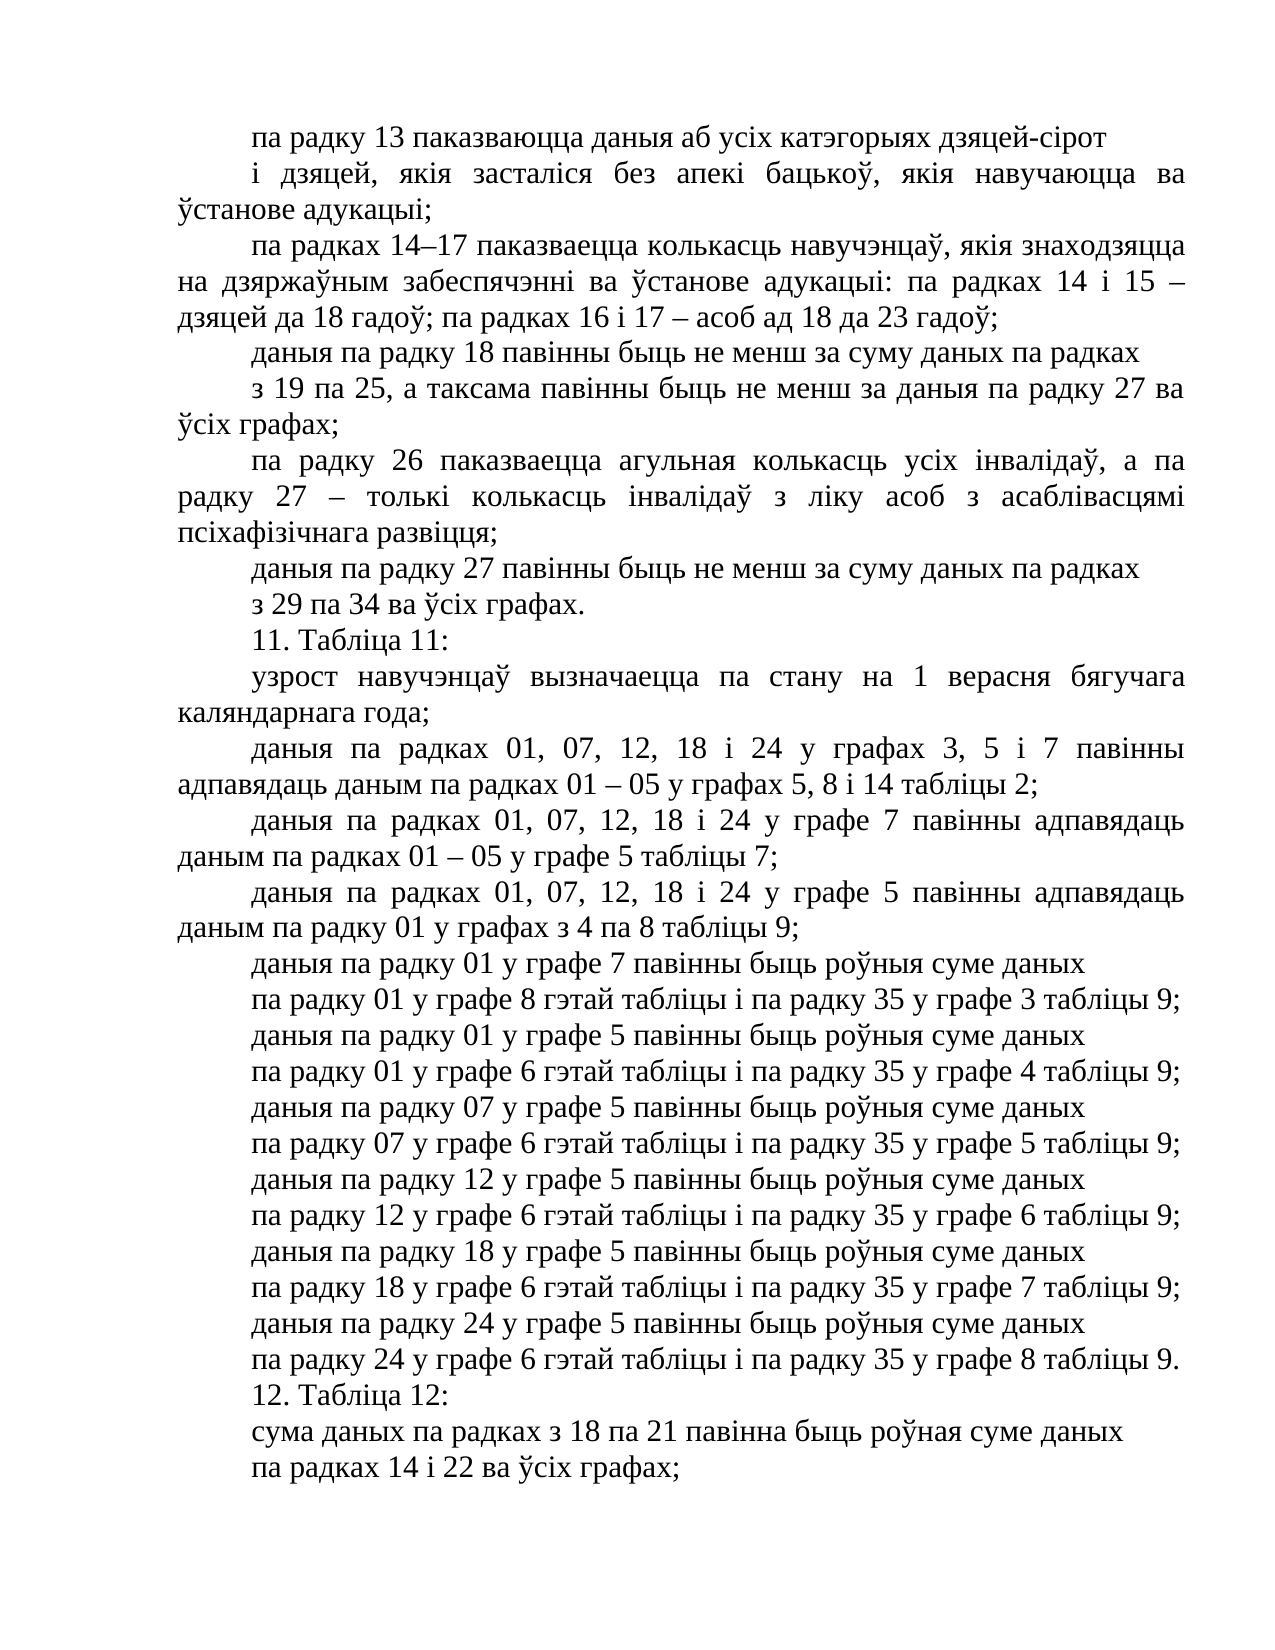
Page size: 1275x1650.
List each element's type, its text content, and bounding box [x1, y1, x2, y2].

text і дзяцей, якія засталіся без апекі бацькоў, якія навучаюцца ва ўстанове адукацыі; [177, 154, 1186, 226]
text 11. Табліца 11: [177, 621, 1186, 657]
text даныя па радку 18 у графе 5 павінны быць роўныя суме даных [177, 1232, 1186, 1268]
text даныя па радках 01, 07, 12, 18 і 24 у графах 3, 5 і 7 павінны адпавядаць даным па радках 01 – 05 у графах 5, 8 і 14 табліцы 2; [177, 729, 1186, 801]
text па радку 01 у графе 8 гэтай табліцы і па радку 35 у графе 3 табліцы 9; [177, 981, 1186, 1017]
text па радку 01 у графе 6 гэтай табліцы і па радку 35 у графе 4 табліцы 9; [177, 1052, 1186, 1088]
text з 19 па 25, а таксама павiнны быць не менш за даныя па радку 27 ва ўсіх графах; [177, 370, 1186, 442]
text з 29 па 34 ва ўсiх графах. [177, 585, 1186, 621]
text 12. Табліца 12: [177, 1376, 1186, 1412]
text даныя па радках 01, 07, 12, 18 і 24 у графе 7 павiнны адпавядаць даным па радках 01 – 05 у графе 5 табліцы 7; [177, 801, 1186, 873]
text сума даных па радках з 18 па 21 павiнна быць роўная суме даных [177, 1412, 1186, 1448]
text па радку 13 паказваюцца даныя аб усiх катэгорыях дзяцей-сірот [177, 118, 1186, 154]
text даныя па радку 01 у графе 5 павінны быць роўныя суме даных [177, 1017, 1186, 1052]
text па радках 14–17 паказваецца колькасць навучэнцаў, якія знаходзяцца на дзяржаўным забеспячэнні ва ўстанове адукацыі: па радках 14 і 15 – дзяцей да 18 гадоў; па радках 16 і 17 – асоб ад 18 да 23 гадоў; [177, 226, 1186, 334]
text па радку 18 у графе 6 гэтай табліцы і па радку 35 у графе 7 табліцы 9; [177, 1268, 1186, 1304]
text па радку 07 у графе 6 гэтай табліцы і па радку 35 у графе 5 табліцы 9; [177, 1124, 1186, 1160]
text узрост навучэнцаў вызначаецца па стану на 1 верасня бягучага каляндарнага года; [177, 657, 1186, 729]
text па радку 24 у графе 6 гэтай табліцы і па радку 35 у графе 8 табліцы 9. [177, 1340, 1186, 1376]
text даныя па радку 27 павiнны быць не менш за суму даных па радках [177, 549, 1186, 585]
text даныя па радку 12 у графе 5 павінны быць роўныя суме даных [177, 1160, 1186, 1196]
text па радках 14 і 22 ва ўсiх графах; [177, 1448, 1186, 1484]
text даныя па радку 24 у графе 5 павінны быць роўныя суме даных [177, 1304, 1186, 1340]
text даныя па радку 01 у графе 7 павінны быць роўныя суме даных [177, 945, 1186, 981]
text па радку 26 паказваецца агульная колькасць усіх інвалідаў, а па радку 27 – толькі колькасць інвалідаў з ліку асоб з асаблівасцямі псіхафізічнага развіцця; [177, 442, 1186, 549]
text па радку 12 у графе 6 гэтай табліцы і па радку 35 у графе 6 табліцы 9; [177, 1196, 1186, 1232]
text даныя па радку 07 у графе 5 павінны быць роўныя суме даных [177, 1088, 1186, 1124]
text даныя па радках 01, 07, 12, 18 і 24 у графе 5 павінны адпавядаць даным па радку 01 у графах з 4 па 8 табліцы 9; [177, 873, 1186, 945]
text даныя па радку 18 павiнны быць не менш за суму даных па радках [177, 334, 1186, 370]
